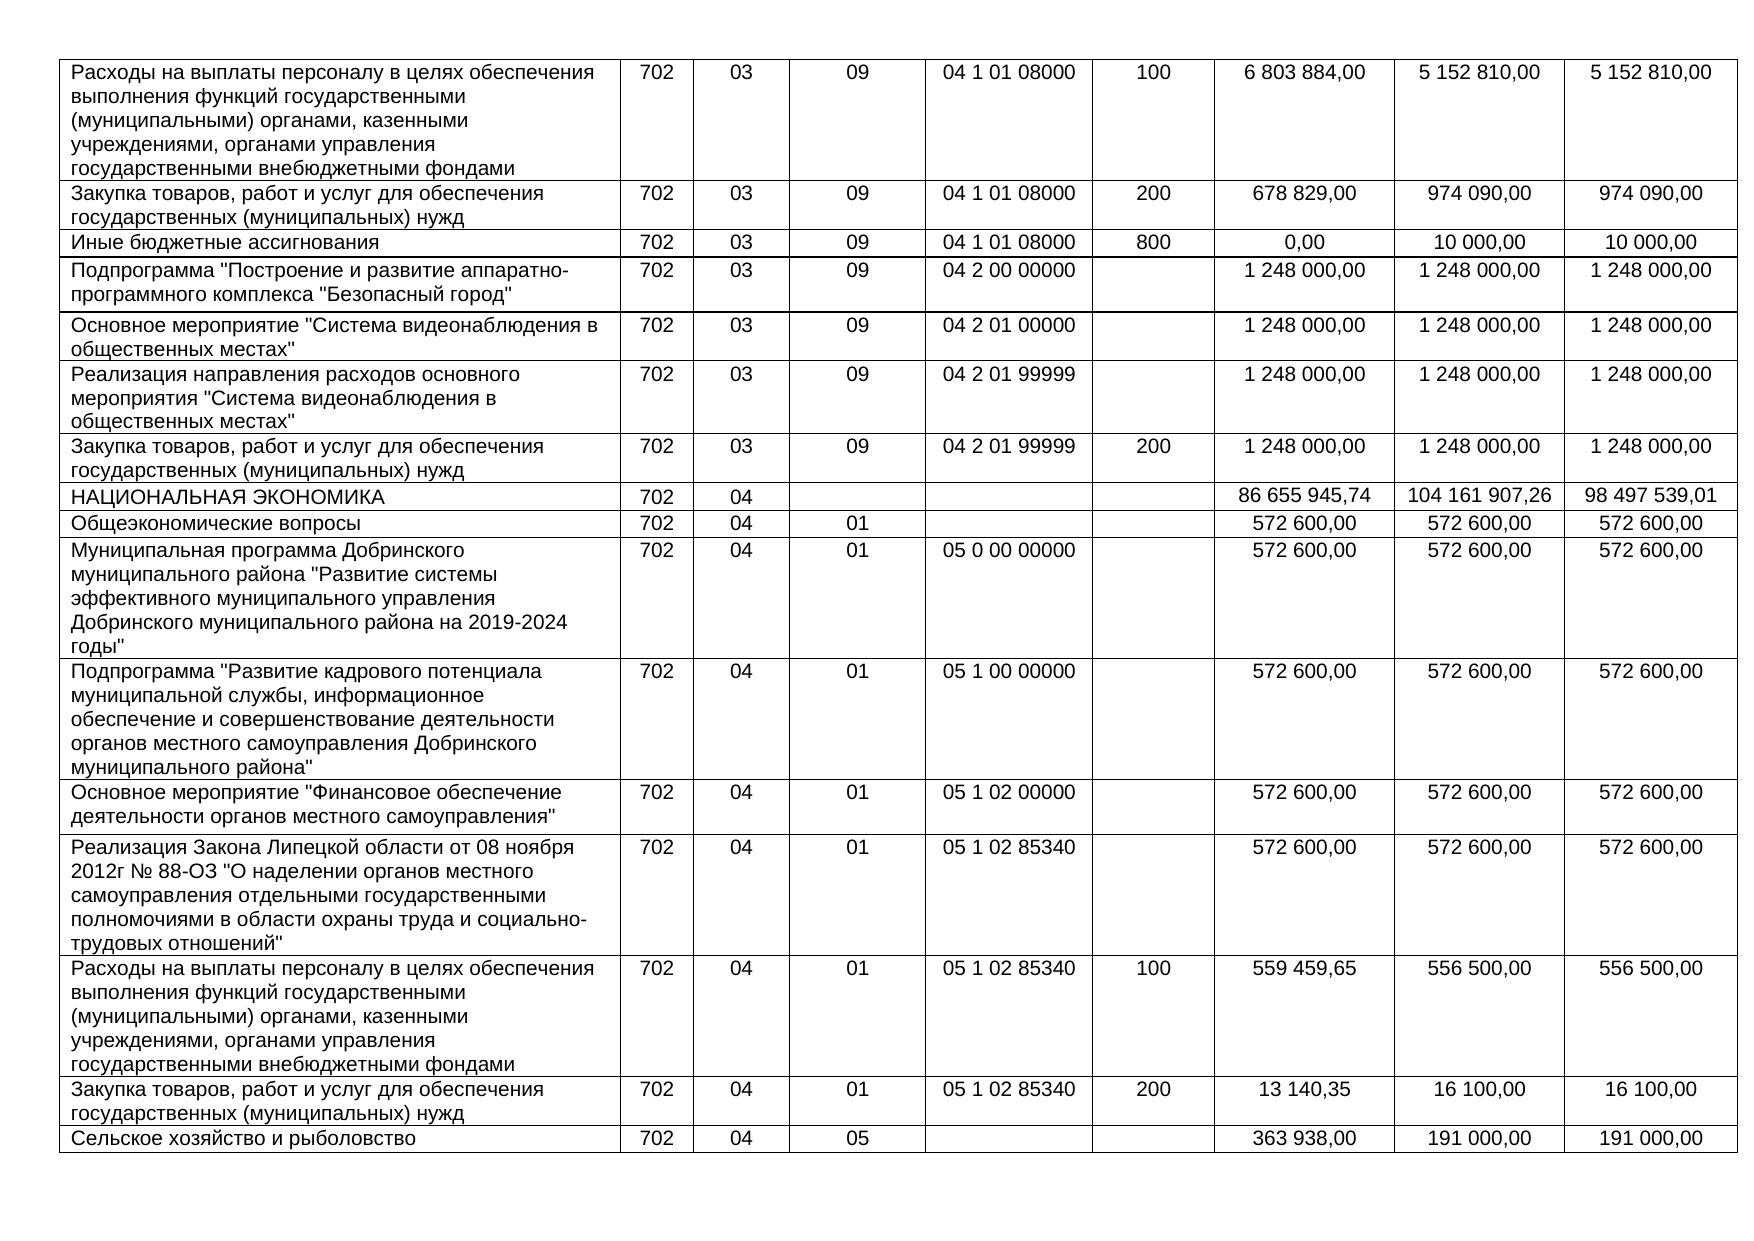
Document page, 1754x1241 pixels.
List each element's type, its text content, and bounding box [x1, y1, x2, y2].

table_cell 572 600,00 [1215, 511, 1394, 537]
table_cell 98 497 539,01 [1565, 483, 1737, 510]
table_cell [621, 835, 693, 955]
table_cell 1 248 000,00 [1215, 258, 1394, 311]
table_cell 1 248 000,00 [1395, 258, 1564, 311]
table_cell 200 [1093, 434, 1214, 482]
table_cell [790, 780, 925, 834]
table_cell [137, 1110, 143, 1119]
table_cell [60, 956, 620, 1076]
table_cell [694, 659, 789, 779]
table_cell Подпрограмма "Построение и развитие аппаратно-программного комплекса "Безопасный город" [60, 258, 620, 311]
table_cell Закупка товаров, работ и услуг для обеспечения государственных (муниципальных) нужд [60, 181, 620, 229]
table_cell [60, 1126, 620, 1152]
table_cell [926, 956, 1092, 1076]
table_cell 702 [621, 313, 693, 360]
table_cell 702 [621, 361, 693, 433]
table_cell 6 803 884,00 [1215, 60, 1394, 180]
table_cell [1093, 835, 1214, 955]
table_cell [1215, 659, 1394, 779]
table_cell 09 [790, 313, 925, 360]
table_cell 5 152 810,00 [1565, 60, 1737, 180]
table_cell 974 090,00 [1395, 181, 1564, 229]
table_cell 04 [694, 511, 789, 537]
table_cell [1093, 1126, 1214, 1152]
table_cell 200 [1093, 181, 1214, 229]
table_cell 702 [621, 258, 693, 311]
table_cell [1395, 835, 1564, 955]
table_cell 0,00 [1215, 230, 1394, 256]
table_cell [1093, 483, 1214, 510]
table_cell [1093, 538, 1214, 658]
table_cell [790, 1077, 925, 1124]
table_cell 04 1 01 08000 [926, 230, 1092, 256]
table_cell 04 [694, 538, 789, 658]
table_cell 1 248 000,00 [1565, 361, 1737, 433]
table_cell 09 [790, 230, 925, 256]
table_cell 01 [790, 511, 925, 537]
table_cell [1093, 313, 1214, 360]
table_cell 09 [790, 258, 925, 311]
table_cell Закупка товаров, работ и услуг для обеспечения государственных (муниципальных) нужд [60, 434, 620, 482]
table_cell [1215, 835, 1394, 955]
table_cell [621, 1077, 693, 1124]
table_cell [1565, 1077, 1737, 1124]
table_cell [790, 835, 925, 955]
table_cell 702 [621, 434, 693, 482]
table_cell 1 248 000,00 [1565, 258, 1737, 311]
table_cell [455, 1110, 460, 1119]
table_cell 678 829,00 [1215, 181, 1394, 229]
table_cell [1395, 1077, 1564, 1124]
table_cell Муниципальная программа Добринского муниципального района "Развитие системы эффективного муниципального управления Добринского муниципального района на 2019-2024 годы" [60, 538, 620, 658]
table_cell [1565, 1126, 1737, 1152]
table_cell 702 [621, 181, 693, 229]
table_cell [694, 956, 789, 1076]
table_cell 800 [1093, 230, 1214, 256]
table_cell 1 248 000,00 [1565, 313, 1737, 360]
table_cell 10 000,00 [1565, 230, 1737, 256]
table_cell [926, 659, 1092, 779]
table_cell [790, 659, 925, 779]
table_cell 1 248 000,00 [1565, 434, 1737, 482]
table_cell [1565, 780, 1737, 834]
table_cell 03 [694, 230, 789, 256]
table_cell 974 090,00 [1565, 181, 1737, 229]
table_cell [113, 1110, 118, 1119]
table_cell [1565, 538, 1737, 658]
table_cell 09 [790, 434, 925, 482]
table_cell Основное мероприятие "Система видеонаблюдения в общественных местах" [60, 313, 620, 360]
table_cell 04 1 01 08000 [926, 60, 1092, 180]
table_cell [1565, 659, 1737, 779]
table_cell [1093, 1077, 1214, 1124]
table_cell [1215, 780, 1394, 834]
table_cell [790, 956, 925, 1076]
table_cell 1 248 000,00 [1395, 434, 1564, 482]
table_cell 702 [621, 60, 693, 180]
table_cell 03 [694, 60, 789, 180]
table_cell [790, 483, 925, 510]
table_cell 09 [790, 181, 925, 229]
table_cell [1093, 361, 1214, 433]
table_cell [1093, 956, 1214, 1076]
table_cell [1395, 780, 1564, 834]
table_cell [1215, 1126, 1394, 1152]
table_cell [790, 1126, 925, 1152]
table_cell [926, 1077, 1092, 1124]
table_cell 702 [621, 538, 693, 658]
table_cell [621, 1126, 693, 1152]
table_cell 01 [790, 538, 925, 658]
table_cell 04 2 01 99999 [926, 361, 1092, 433]
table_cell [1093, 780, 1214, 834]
table_cell 1 248 000,00 [1395, 313, 1564, 360]
table_cell [926, 483, 1092, 510]
table_cell [926, 511, 1092, 537]
table_cell 05 0 00 00000 [926, 538, 1092, 658]
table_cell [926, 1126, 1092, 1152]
table_cell 572 600,00 [1565, 511, 1737, 537]
table_cell 03 [694, 181, 789, 229]
table_cell 03 [694, 313, 789, 360]
table_cell 702 [621, 511, 693, 537]
table_cell 1 248 000,00 [1215, 434, 1394, 482]
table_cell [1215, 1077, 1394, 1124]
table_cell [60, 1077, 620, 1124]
table_cell Расходы на выплаты персоналу в целях обеспечения выполнения функций государственными (муниципальными) органами, казенными учреждениями, органами управления государственными внебюджетными фондами [60, 60, 620, 180]
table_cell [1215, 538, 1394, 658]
table_cell 572 600,00 [1395, 511, 1564, 537]
table_cell 104 161 907,26 [1395, 483, 1564, 510]
table_cell 04 [694, 483, 789, 510]
table_cell Иные бюджетные ассигнования [60, 230, 620, 256]
table_cell Общеэкономические вопросы [60, 511, 620, 537]
table_cell 10 000,00 [1395, 230, 1564, 256]
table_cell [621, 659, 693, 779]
table_cell 03 [694, 361, 789, 433]
table_cell 702 [621, 230, 693, 256]
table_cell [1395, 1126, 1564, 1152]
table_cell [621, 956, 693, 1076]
table_cell 1 248 000,00 [1215, 361, 1394, 433]
table_cell 04 2 01 99999 [926, 434, 1092, 482]
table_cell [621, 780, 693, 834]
table_cell 1 248 000,00 [1215, 313, 1394, 360]
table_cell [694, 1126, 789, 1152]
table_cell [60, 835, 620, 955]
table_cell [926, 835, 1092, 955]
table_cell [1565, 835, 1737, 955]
table_cell 04 1 01 08000 [926, 181, 1092, 229]
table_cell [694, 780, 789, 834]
table_cell 5 152 810,00 [1395, 60, 1564, 180]
table_cell 702 [621, 483, 693, 510]
table_cell НАЦИОНАЛЬНАЯ ЭКОНОМИКА [60, 483, 620, 510]
table_cell [1093, 511, 1214, 537]
table_cell [1093, 258, 1214, 311]
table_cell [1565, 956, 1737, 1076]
table_cell 04 2 01 00000 [926, 313, 1092, 360]
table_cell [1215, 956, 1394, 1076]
table_cell Реализация направления расходов основного мероприятия "Система видеонаблюдения в общественных местах" [60, 361, 620, 433]
table_cell 04 2 00 00000 [926, 258, 1092, 311]
table_cell 100 [1093, 60, 1214, 180]
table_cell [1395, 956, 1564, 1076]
table_cell 09 [790, 60, 925, 180]
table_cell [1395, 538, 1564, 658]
table_cell 03 [694, 434, 789, 482]
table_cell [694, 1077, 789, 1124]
table_cell 1 248 000,00 [1395, 361, 1564, 433]
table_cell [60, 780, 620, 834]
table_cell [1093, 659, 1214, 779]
table_cell 86 655 945,74 [1215, 483, 1394, 510]
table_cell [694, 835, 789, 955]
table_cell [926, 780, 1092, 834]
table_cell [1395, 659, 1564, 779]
table_cell 09 [790, 361, 925, 433]
table_cell 03 [694, 258, 789, 311]
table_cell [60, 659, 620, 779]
